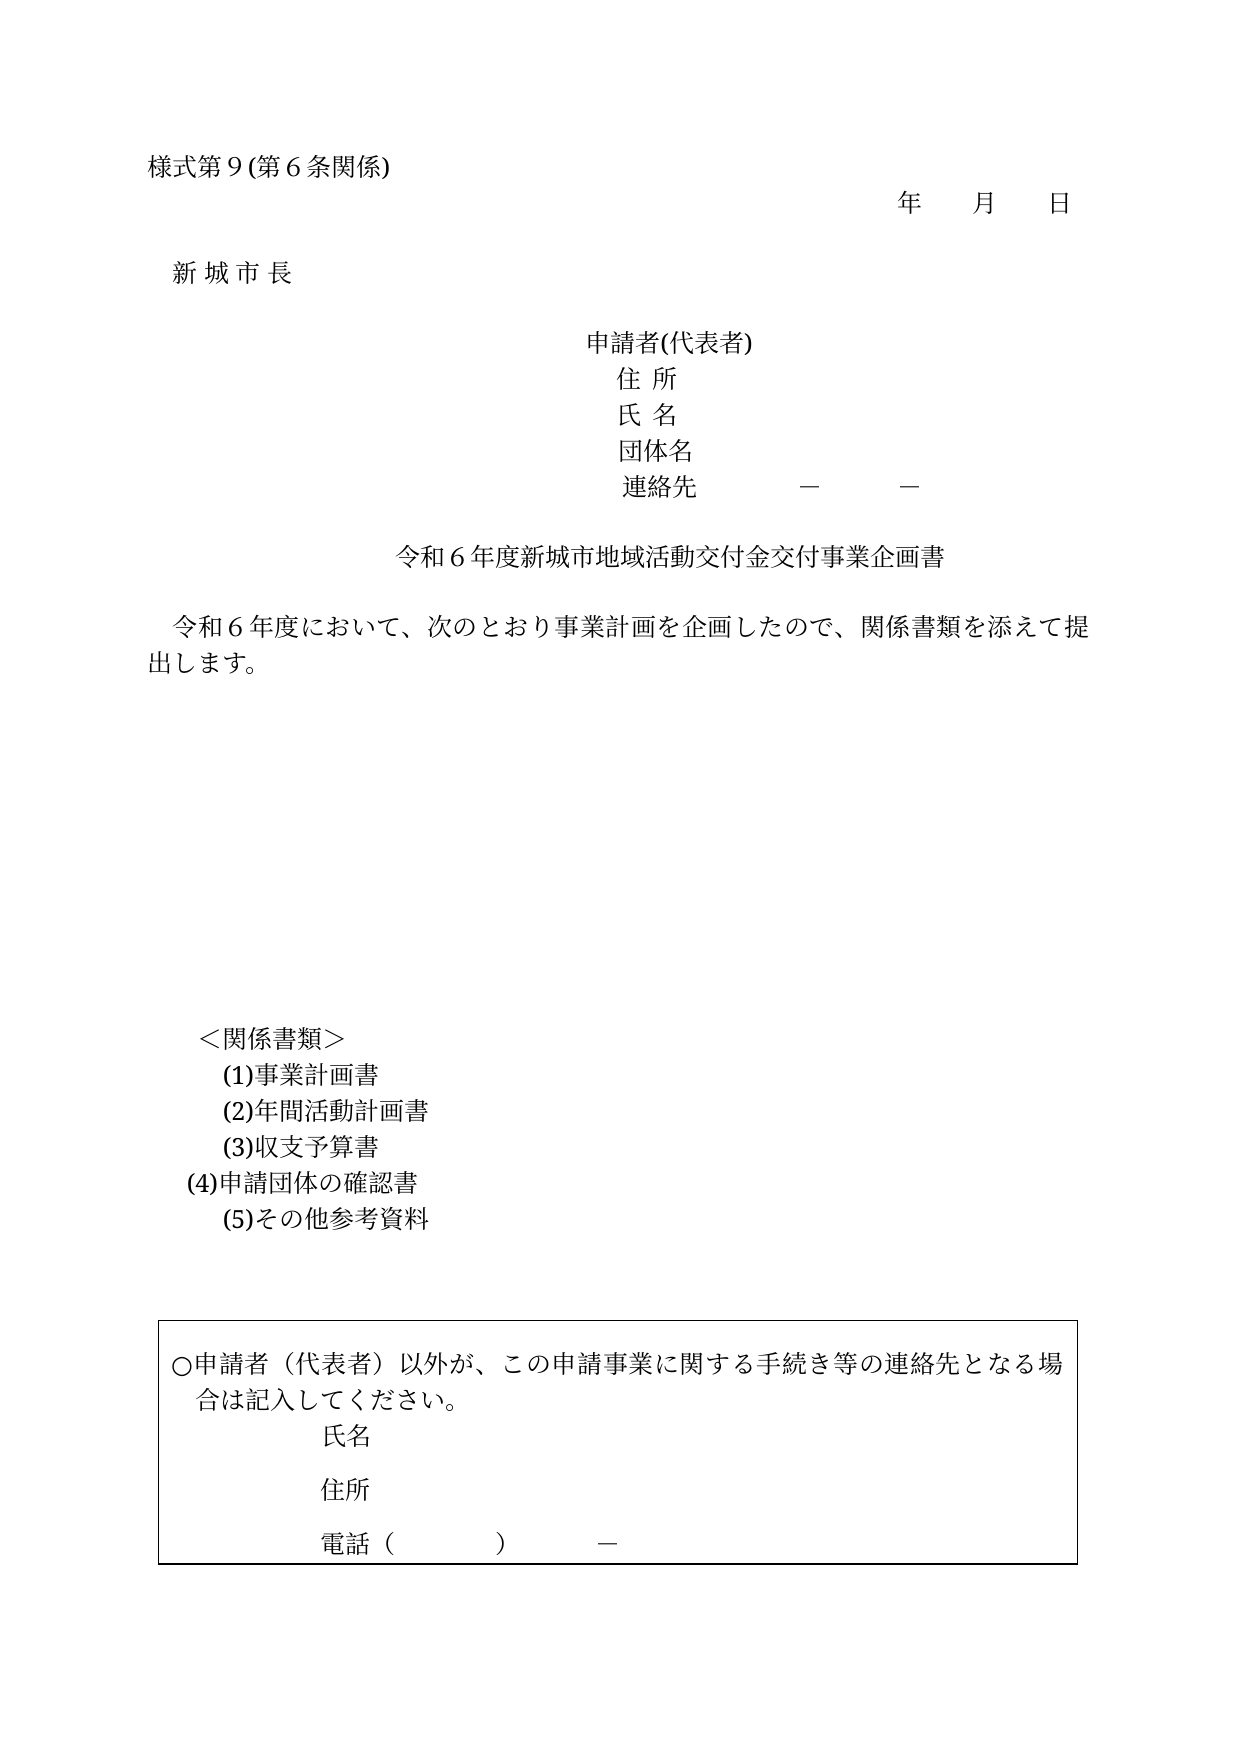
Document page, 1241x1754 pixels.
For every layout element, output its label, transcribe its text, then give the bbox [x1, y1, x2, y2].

text (5)その他参考資料 [148, 1200, 1092, 1236]
text 住所 [148, 360, 1049, 396]
text (3)収支予算書 [148, 1128, 1092, 1164]
text 新 城 市 長 [148, 254, 1092, 290]
text 令和６年度新城市地域活動交付金交付事業企画書 [148, 538, 1092, 573]
text 申請者(代表者) [585, 324, 1049, 360]
text (4)申請団体の確認書 [148, 1164, 1092, 1200]
text 年 月 日 [148, 184, 1091, 220]
text ＜関係書類＞ [148, 1020, 1092, 1056]
text 令和６年度において、次のとおり事業計画を企画したので、関係書類を添えて提出します。 [148, 608, 1092, 679]
text 氏名 [148, 396, 1091, 432]
text (2)年間活動計画書 [148, 1092, 1092, 1128]
text 様式第９(第６条関係) [148, 148, 1092, 184]
text 団体名 [148, 432, 1049, 468]
text (1)事業計画書 [148, 1056, 1092, 1092]
text 連絡先 － － [148, 468, 1092, 503]
